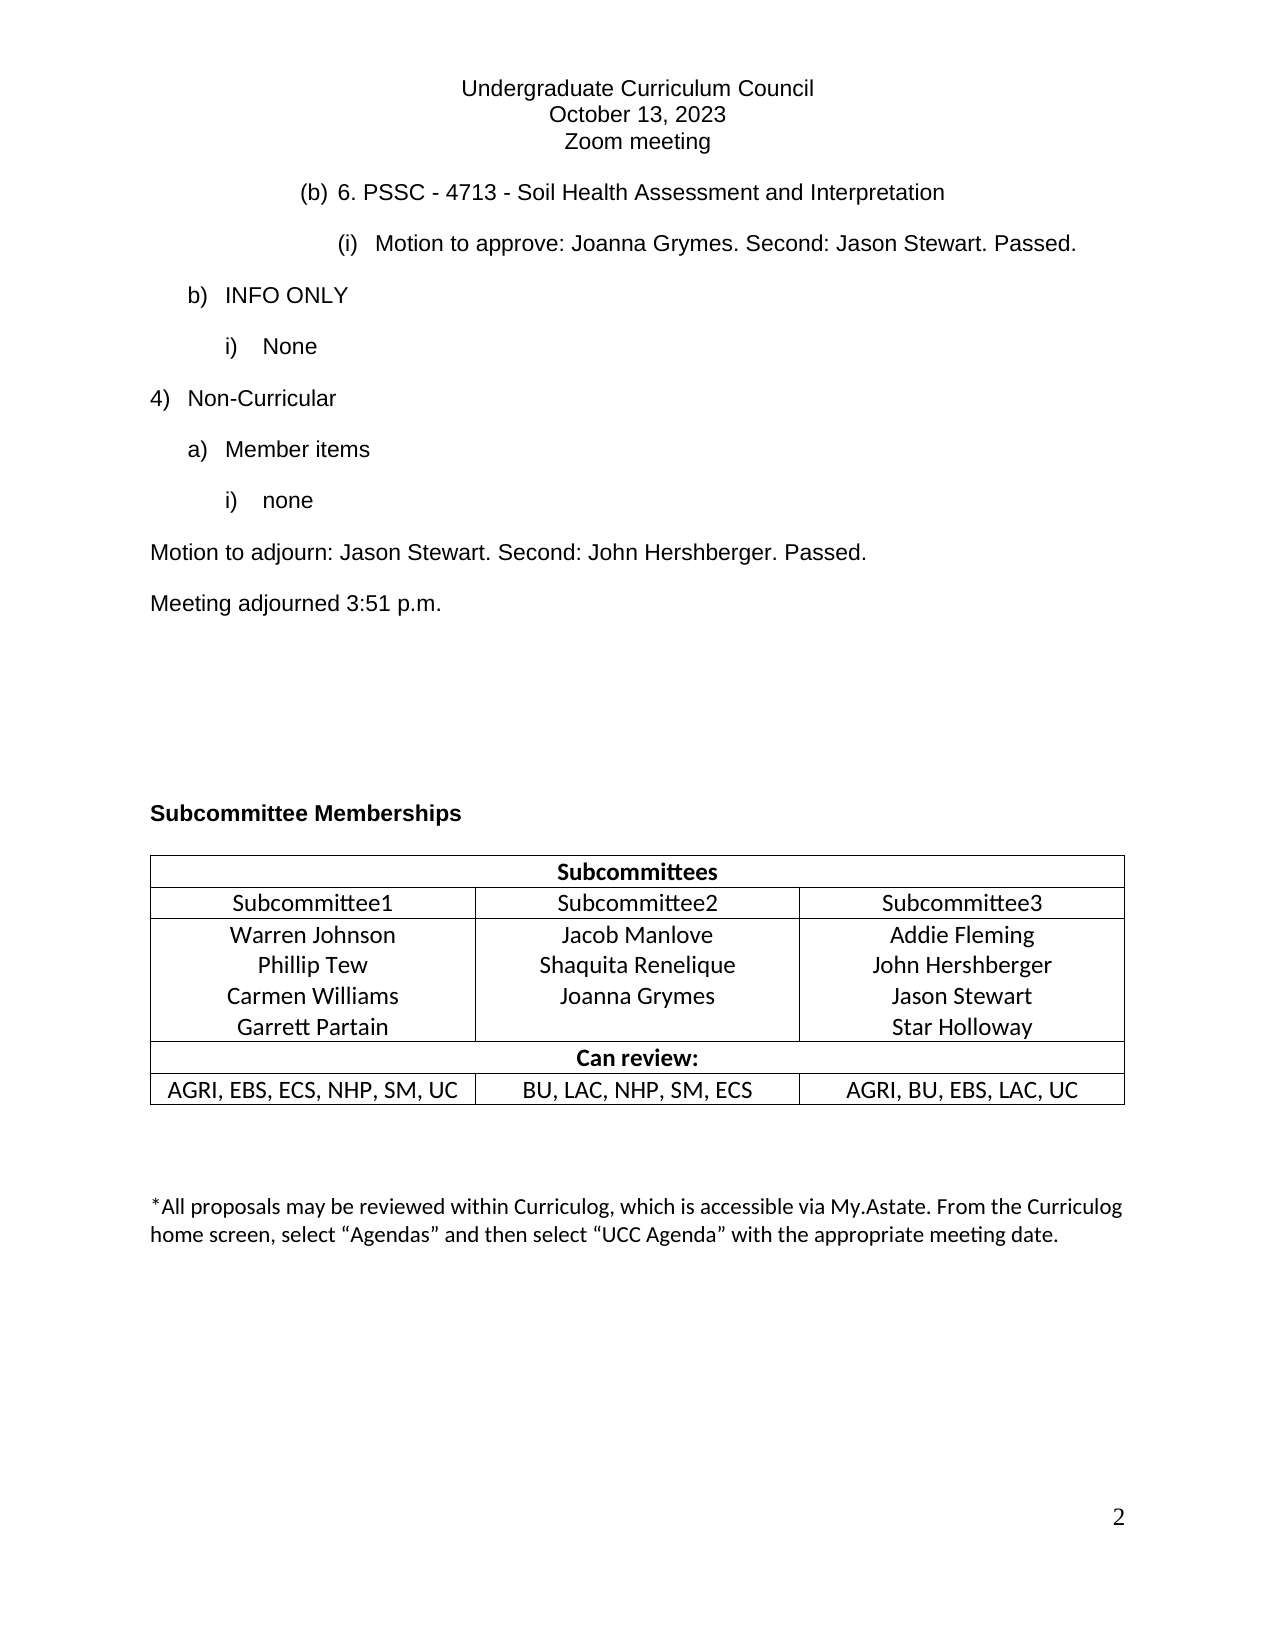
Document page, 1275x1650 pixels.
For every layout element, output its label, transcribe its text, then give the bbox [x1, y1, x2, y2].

table_cell AGRI, EBS, ECS, NHP, SM, UC [151, 1074, 475, 1104]
text Meeting adjourned 3:51 p.m. [150, 590, 1125, 616]
list 6. PSSC - 4713 - Soil Health Assessment and Interpretation [300, 179, 1125, 205]
table_cell AGRI, BU, EBS, LAC, UC [800, 1074, 1124, 1104]
table_cell Addie Fleming John Hershberger Jason Stewart Star Holloway [800, 919, 1124, 1041]
list Motion to approve: Joanna Grymes. Second: Jason Stewart. Passed. [337, 230, 1125, 257]
table_cell Jacob Manlove Shaquita Renelique Joanna Grymes [476, 919, 799, 1041]
list INFO ONLY [187, 282, 1125, 308]
text Motion to adjourn: Jason Stewart. Second: John Hershberger. Passed. [150, 538, 1125, 565]
text Subcommittee Memberships [150, 799, 1125, 826]
table_cell Subcommittee2 [476, 888, 799, 918]
list Non-Curricular [150, 384, 1125, 411]
text *All proposals may be reviewed within Curriculog, which is accessible via My.Astate. From the Curriculog home screen, select “Agendas” and then select “UCC Agenda” with the appropriate meeting date. [150, 1192, 1125, 1248]
table_cell Warren Johnson Phillip Tew Carmen Williams Garrett Partain [151, 919, 475, 1041]
table_cell BU, LAC, NHP, SM, ECS [476, 1074, 799, 1104]
list Member items [187, 436, 1125, 462]
table_cell Subcommittee1 [151, 888, 475, 918]
list None [225, 333, 1125, 359]
table_cell Subcommittee3 [800, 888, 1124, 918]
list none [225, 487, 1125, 513]
table_header Subcommittees [151, 856, 1124, 887]
table_cell Can review: [151, 1042, 1124, 1073]
